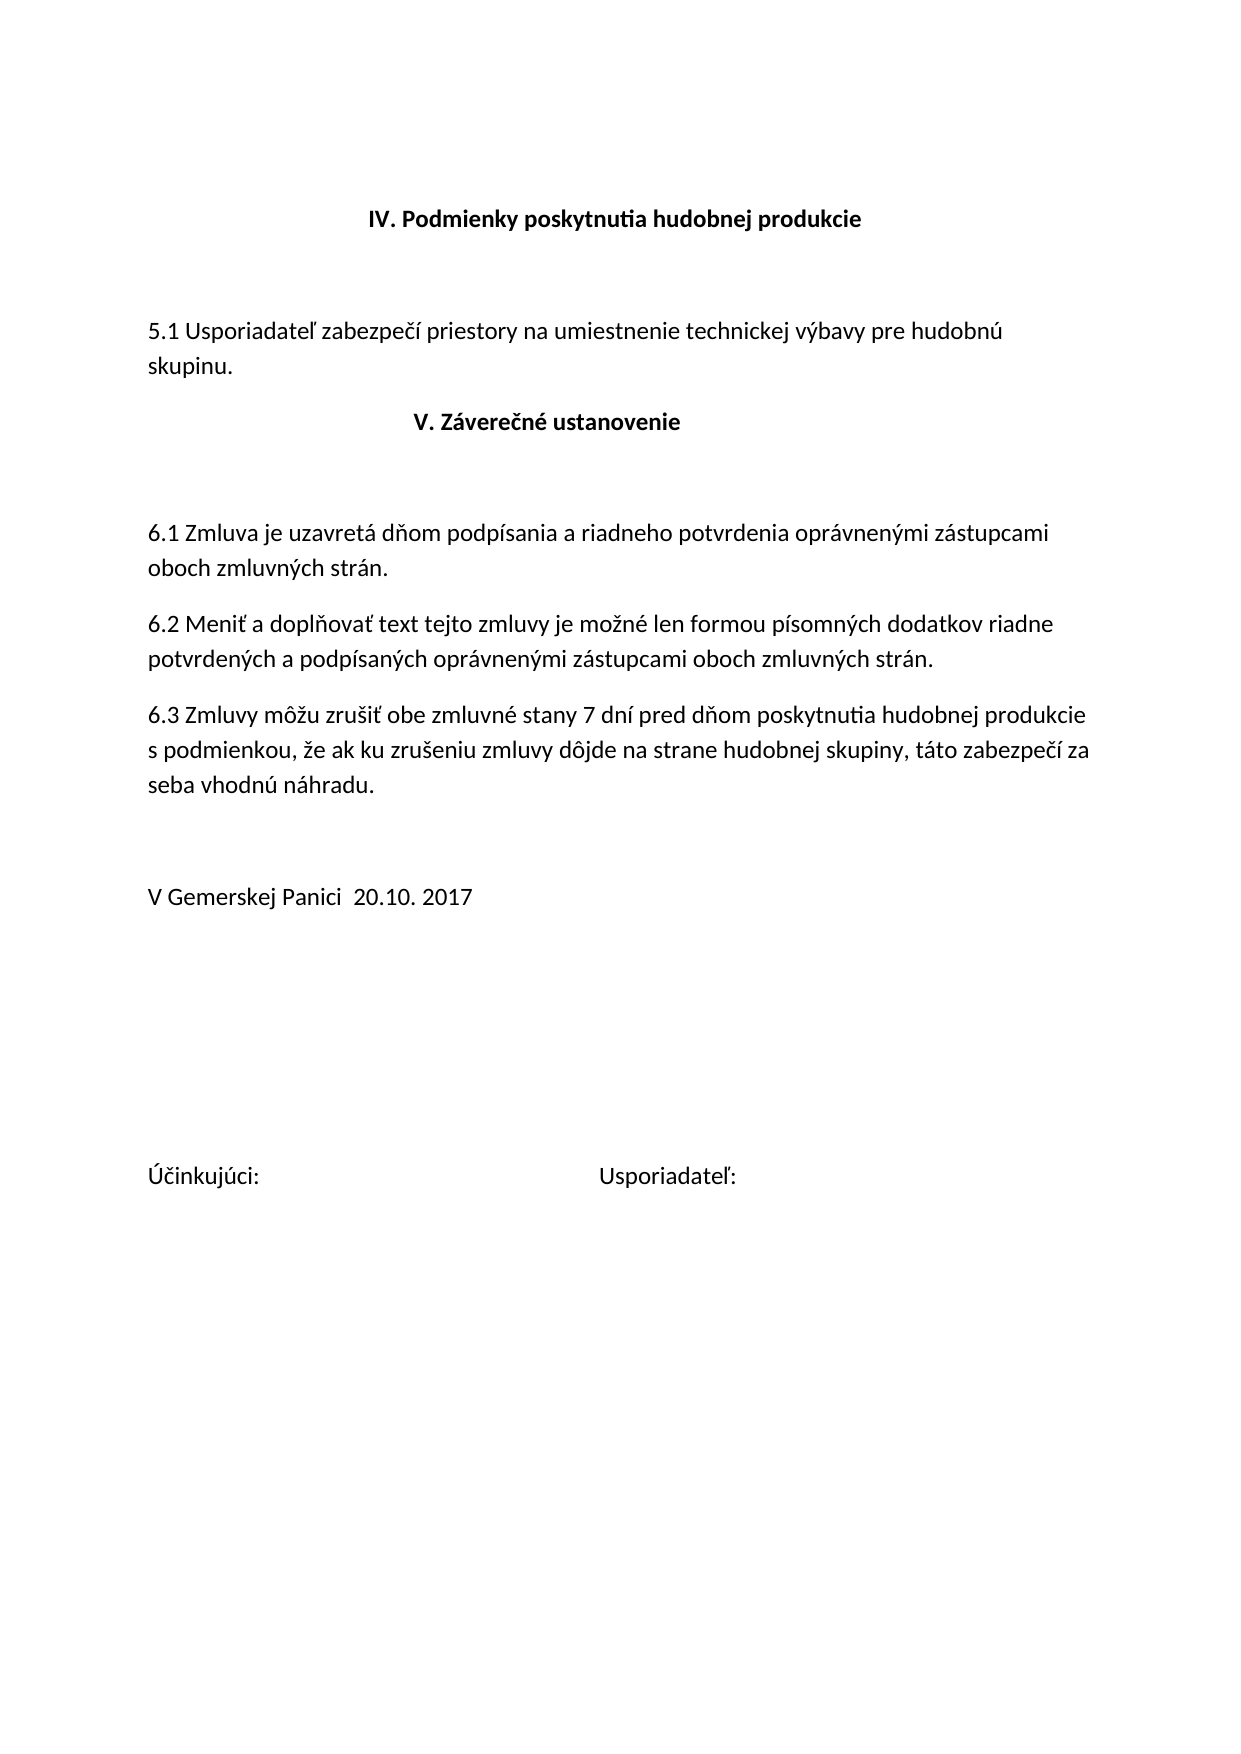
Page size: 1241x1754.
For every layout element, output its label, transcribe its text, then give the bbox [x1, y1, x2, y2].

text IV. Podmienky poskytnutia hudobnej produkcie [148, 203, 1093, 234]
text V. Záverečné ustanovenie [148, 406, 1093, 436]
text 6.3 Zmluvy môžu zrušiť obe zmluvné stany 7 dní pred dňom poskytnutia hudobnej produkcie s podmienkou, že ak ku zrušeniu zmluvy dôjde na strane hudobnej skupiny, táto zabezpečí za seba vhodnú náhradu. [148, 699, 1093, 800]
text Účinkujúci: Usporiadateľ: [148, 1160, 1093, 1191]
text 5.1 Usporiadateľ zabezpečí priestory na umiestnenie technickej výbavy pre hudobnú skupinu. [148, 315, 1093, 381]
text 6.1 Zmluva je uzavretá dňom podpísania a riadneho potvrdenia oprávnenými zástupcami oboch zmluvných strán. [148, 518, 1093, 583]
text 6.2 Meniť a doplňovať text tejto zmluvy je možné len formou písomných dodatkov riadne potvrdených a podpísaných oprávnenými zástupcami oboch zmluvných strán. [148, 608, 1093, 674]
text V Gemerskej Panici 20.10. 2017 [148, 881, 1093, 911]
